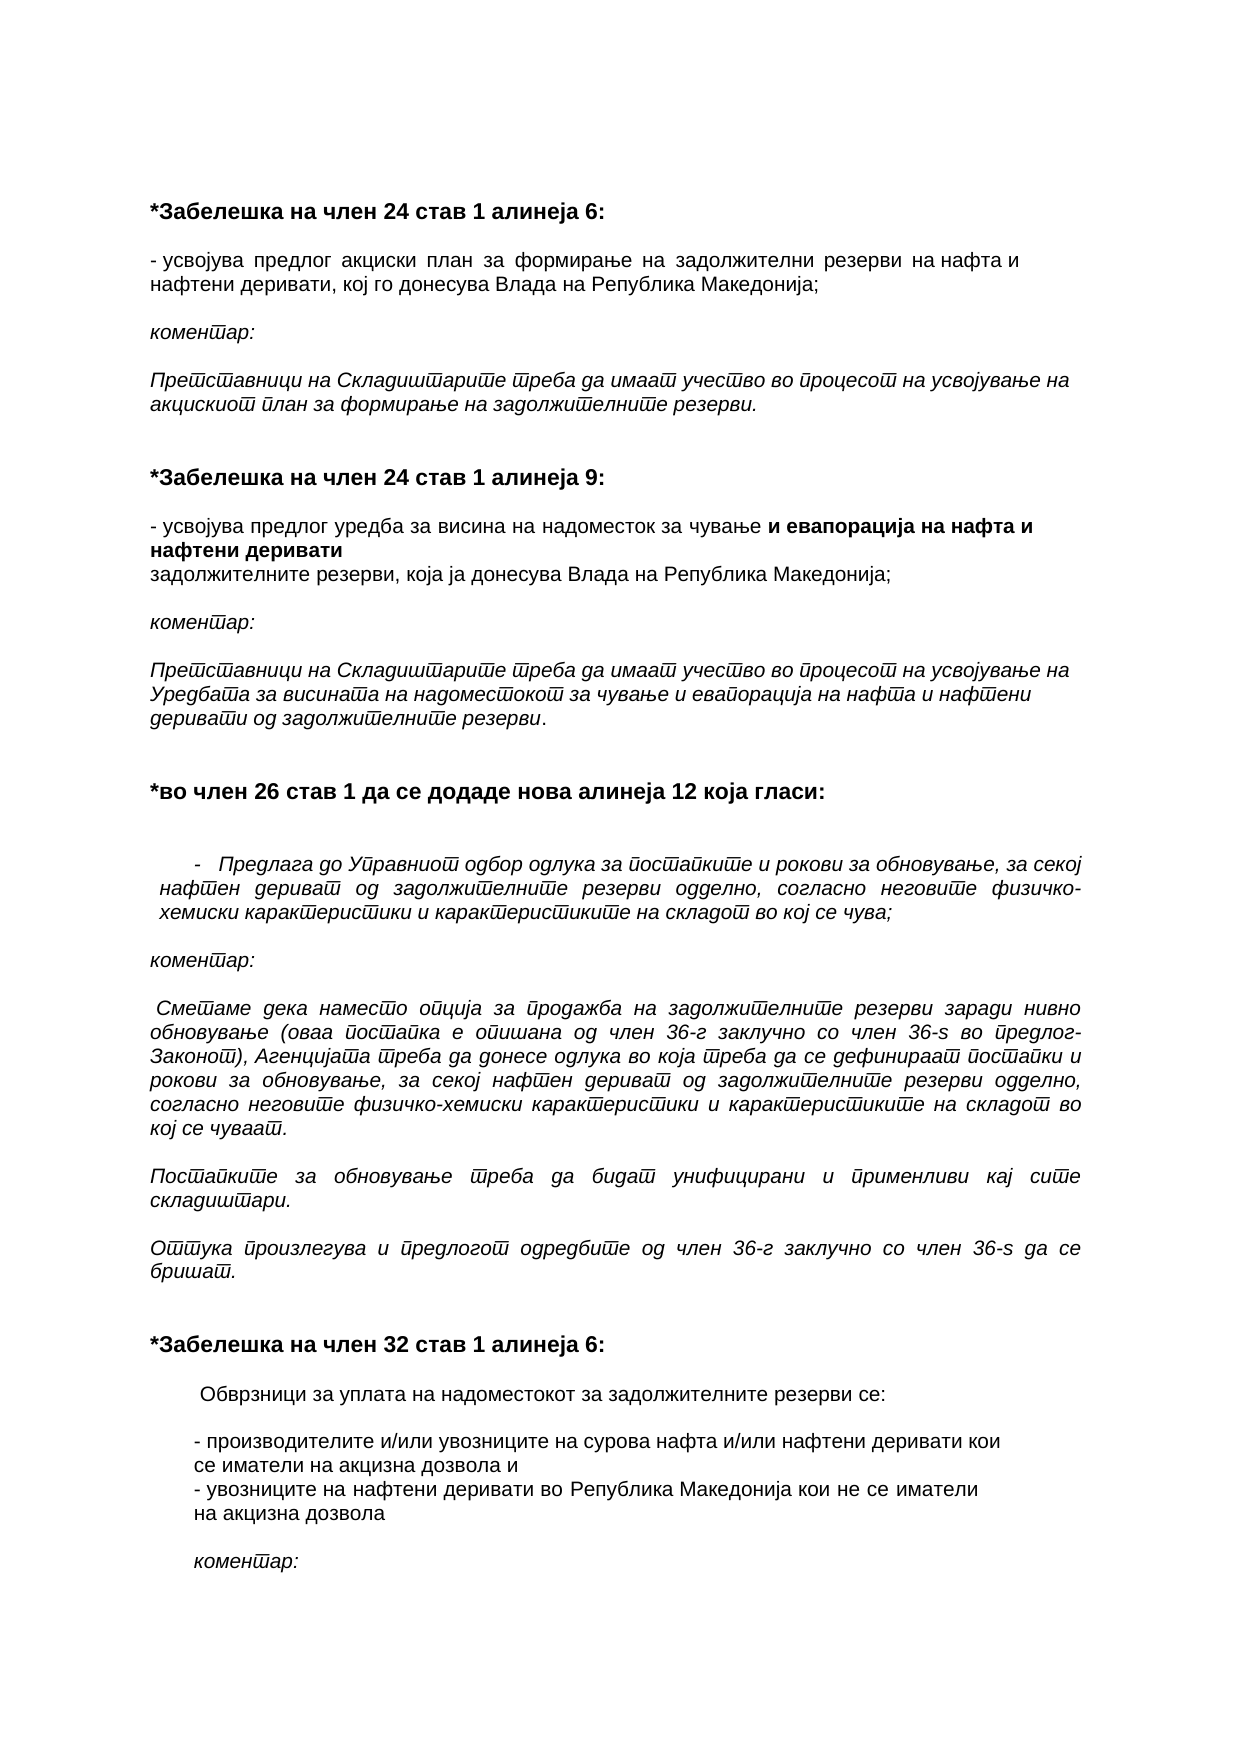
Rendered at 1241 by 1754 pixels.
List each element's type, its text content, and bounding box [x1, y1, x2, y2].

text *Забелешка на член 32 став 1 алинеја 6: [150, 1331, 1090, 1357]
text Обврзници за уплата на надоместокот за задолжителните резерви се: [194, 1381, 1092, 1405]
text коментар: [150, 610, 1090, 634]
text - Предлага до Управниот одбор одлука за постапките и рокови за обновување, за секој нафтен дериват од задолжителните резерви одделно, согласно неговите физичко-хемиски карактеристики и карактеристиките на складот во кој се чува; [159, 852, 1082, 924]
text - увозниците на нафтени деривати во Република Македонија кои не се иматели на акцизна дозвола [194, 1477, 1092, 1525]
text коментар: [150, 320, 1090, 344]
text Оттука произлегува и предлогот одредбите од член 36-г заклучно со член 36-ѕ да се бришат. [150, 1235, 1082, 1283]
text коментар: [194, 1549, 1092, 1573]
text - усвојува предлог акциски план за формирање на задолжителни резерви на нафта и нафтени деривати, кој го донесува Влада на Република Македонија; [150, 248, 1090, 296]
text Сметаме дека наместо опција за продажба на задолжителните резерви заради нивно обновување (оваа постапка е опишана од член 36-г заклучно со член 36-ѕ во предлог-Законот), Агенцијата треба да донесе одлука во која треба да се дефинираат постапки и рокови за обновување, за секој нафтен дериват од задолжителните резерви одделно, согласно неговите физичко-хемиски карактеристики и карактеристиките на складот во кој се чуваат. [150, 996, 1082, 1139]
text - производителите и/или увозниците на сурова нафта и/или нафтени деривати кои се иматели на акцизна дозвола и [194, 1429, 1092, 1477]
text Претставници на Складиштарите треба да имаат учество во процесот на усвојување на Уредбата за висината на надоместокот за чување и евапорација на нафта и нафтени деривати од задолжителните резерви. [150, 658, 1090, 730]
text Постапките за обновување треба да бидат унифицирани и применливи кај сите складиштари. [150, 1163, 1082, 1211]
text *во член 26 став 1 да се додаде нова алинеја 12 која гласи: [150, 778, 1090, 804]
text *Забелешка на член 24 став 1 алинеја 9: [150, 464, 1090, 490]
text *Забелешка на член 24 став 1 алинеја 6: [150, 198, 1090, 224]
text Претставници на Складиштарите треба да имаат учество во процесот на усвојување на акцискиот план за формирање на задолжителните резерви. [150, 368, 1090, 416]
text коментар: [150, 948, 1082, 972]
text - усвојува предлог уредба за висина на надоместок за чување и евапорација на нафта и нафтени деривати задолжителните резерви, која ја донесува Влада на Република Македонија; [150, 514, 1090, 586]
